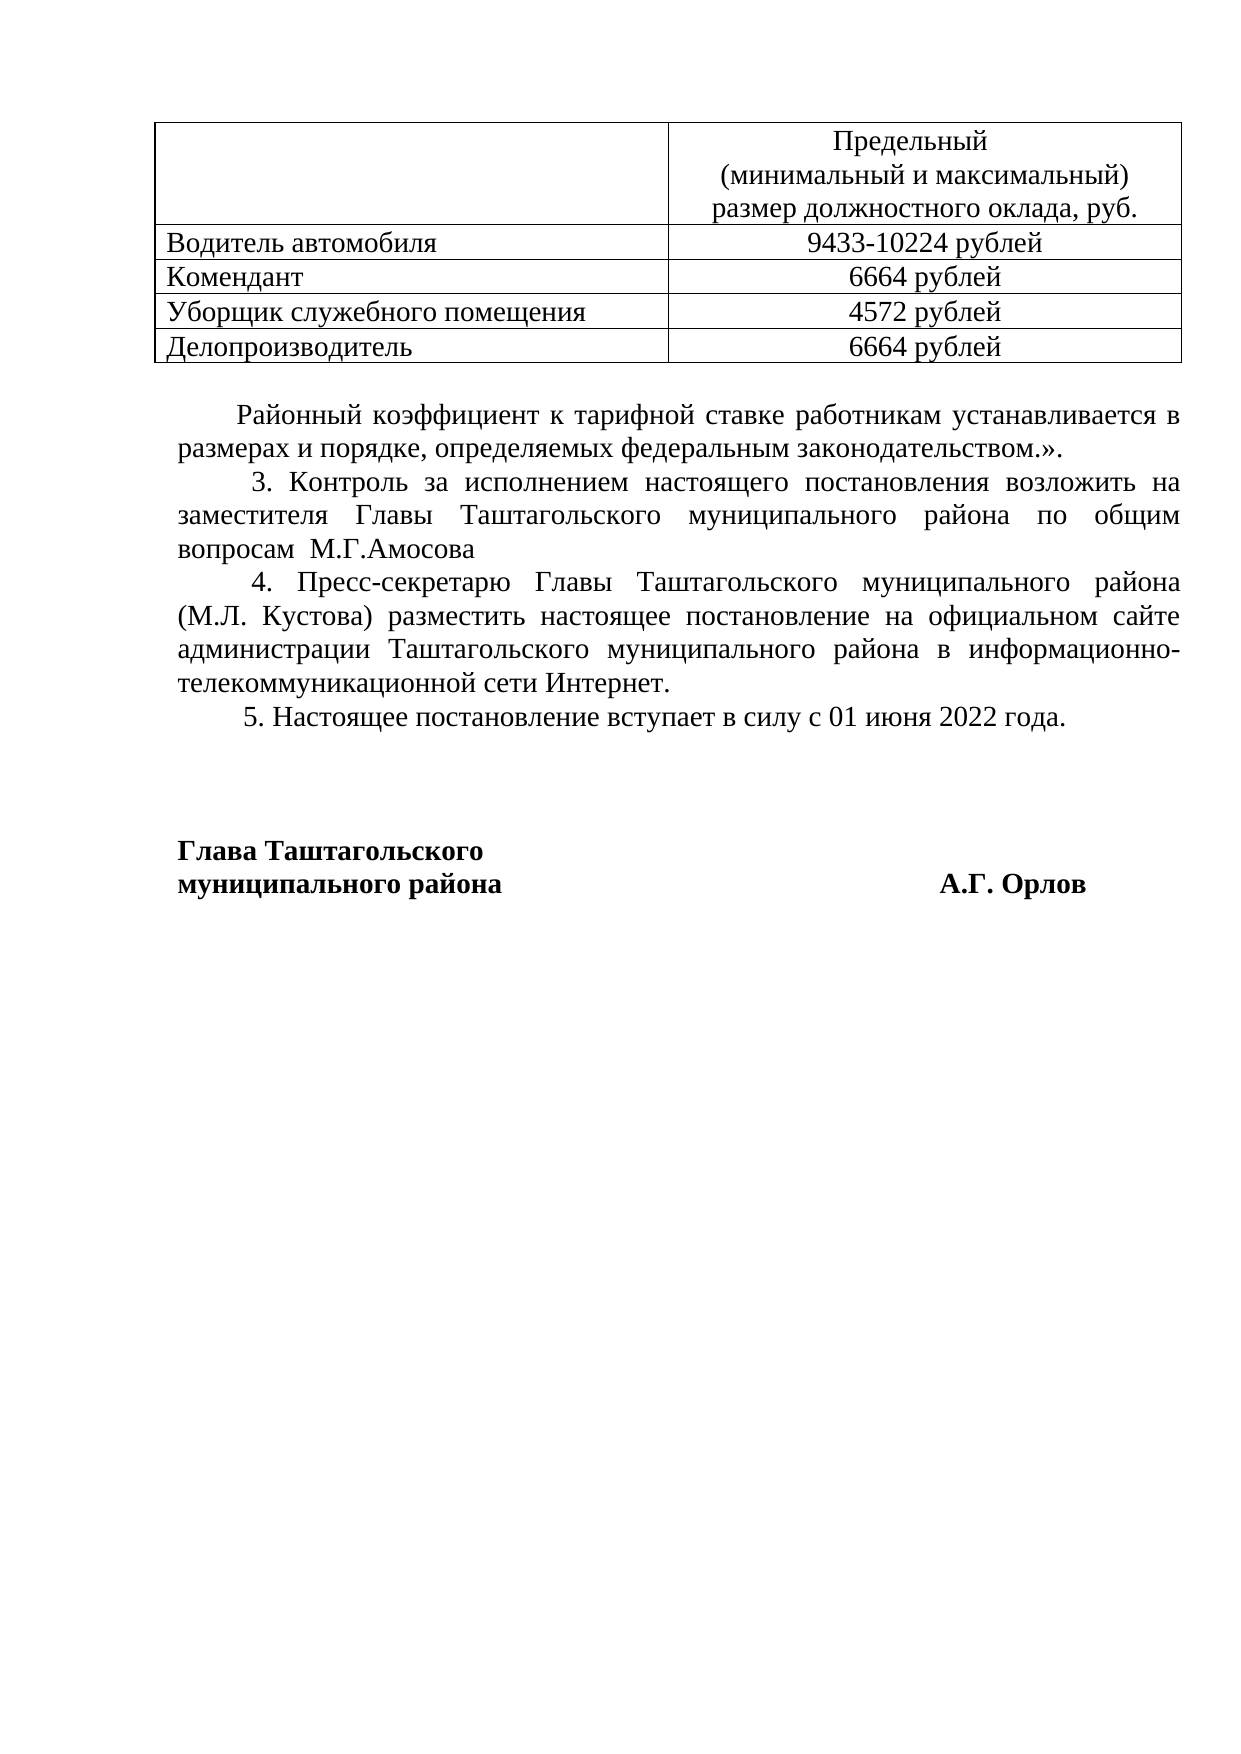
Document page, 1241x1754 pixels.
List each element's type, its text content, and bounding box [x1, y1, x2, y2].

text 3. Контроль за исполнением настоящего постановления возложить на заместителя Главы Таштагольского муниципального района по общим вопросам М.Г.Амосова [177, 464, 1181, 564]
table_header [156, 123, 668, 224]
table_cell Уборщик служебного помещения [156, 294, 668, 328]
table_cell 9433-10224 рублей [669, 225, 1181, 258]
text 4. Пресс-секретарю Главы Таштагольского муниципального района (М.Л. Кустова) разместить настоящее постановление на официальном сайте администрации Таштагольского муниципального района в информационно-телекоммуникационной сети Интернет. [177, 564, 1181, 699]
table_cell 6664 рублей [669, 260, 1181, 293]
text 5. Настоящее постановление вступает в силу с 01 июня 2022 года. [177, 699, 1181, 732]
text Глава Таштагольского [177, 833, 1181, 866]
table_cell 6664 рублей [669, 329, 1181, 362]
text Районный коэффициент к тарифной ставке работникам устанавливается в размерах и порядке, определяемых федеральным законодательством.». [177, 397, 1181, 464]
table_cell Делопроизводитель [156, 329, 668, 362]
table_cell Комендант [156, 260, 668, 293]
text муниципального района А.Г. Орлов [177, 866, 1181, 900]
table_cell 4572 рублей [669, 294, 1181, 328]
table_cell Водитель автомобиля [156, 225, 668, 258]
table_header Предельный (минимальный и максимальный) размер должностного оклада, руб. [669, 123, 1181, 224]
